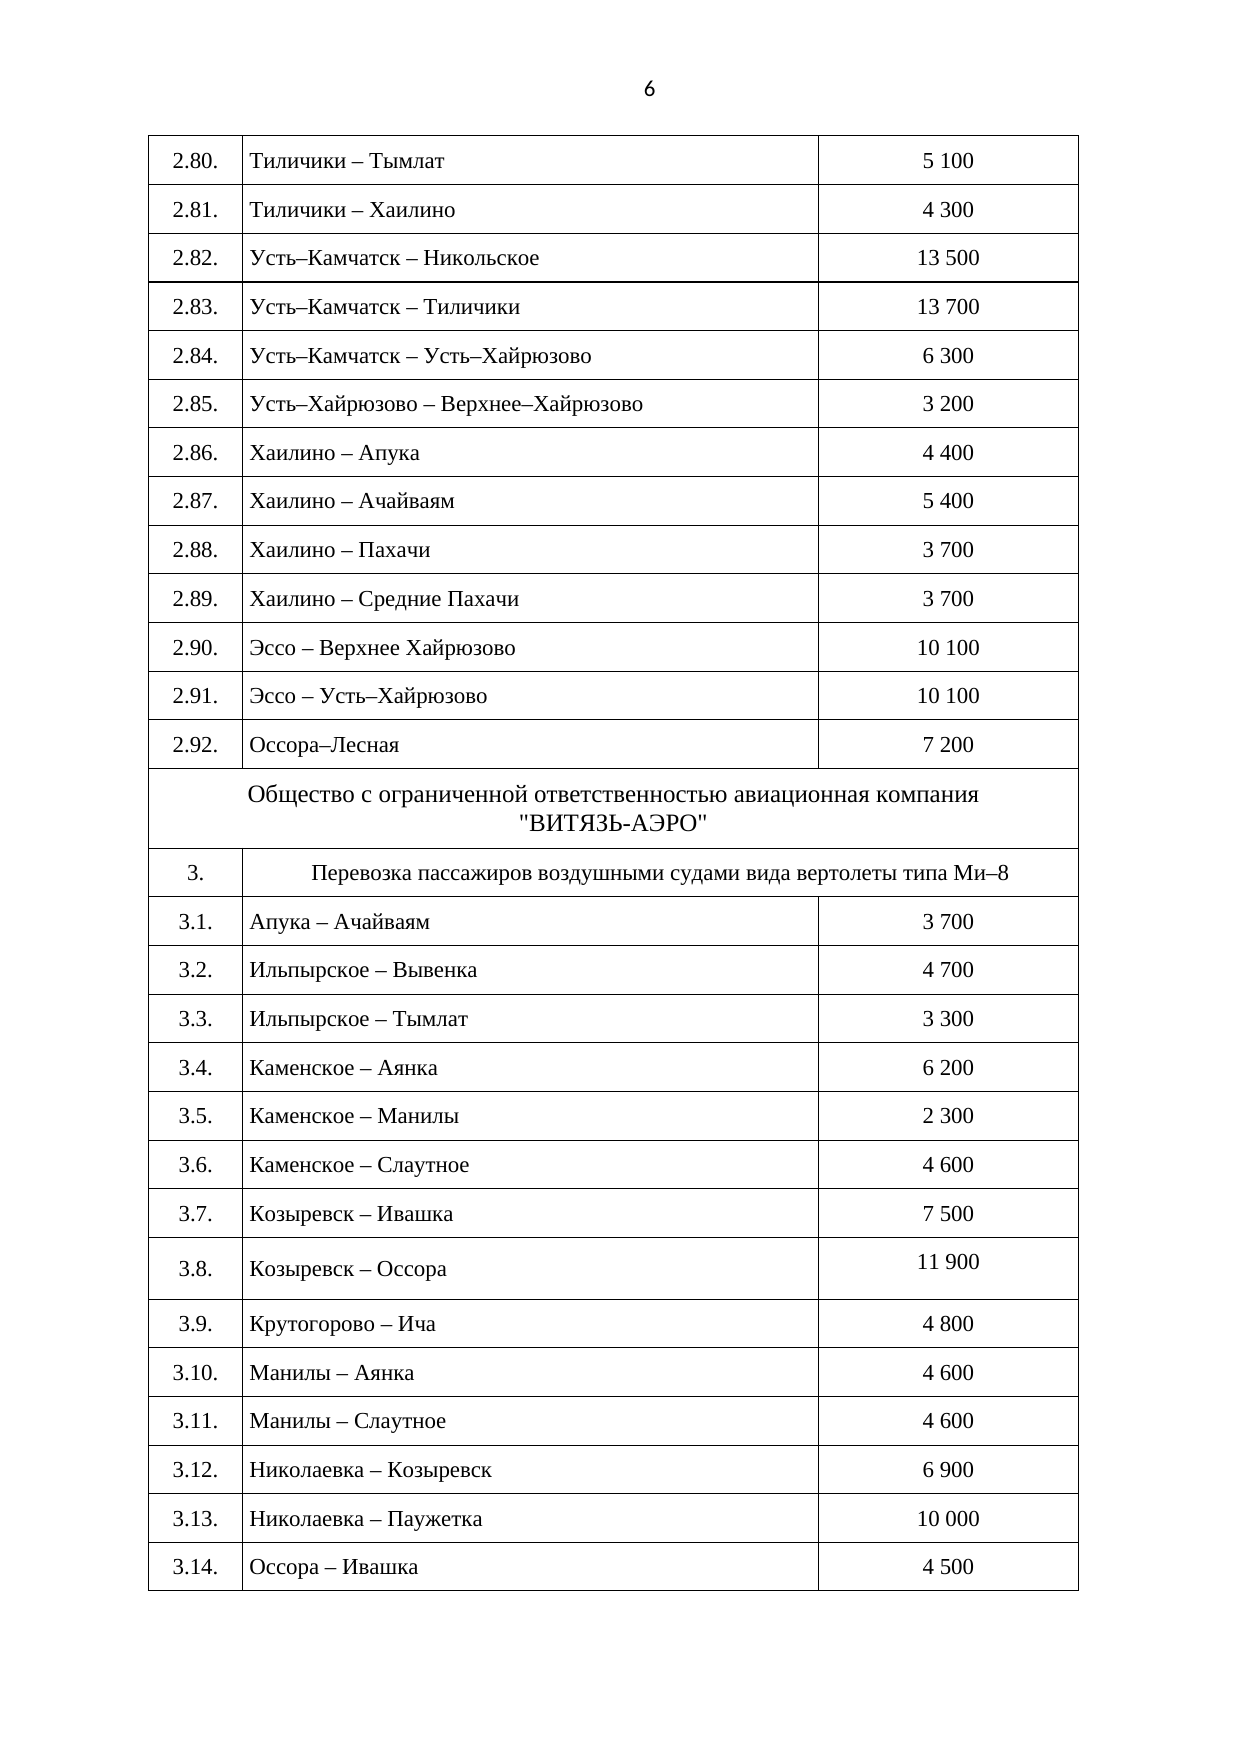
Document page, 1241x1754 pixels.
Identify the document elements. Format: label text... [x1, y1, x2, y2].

table_cell Николаевка – Паужетка [243, 1494, 818, 1542]
table_cell Усть–Хайрюзово – Верхнее–Хайрюзово [243, 380, 818, 427]
table_cell 13 700 [819, 283, 1078, 330]
table_cell 3 300 [819, 995, 1078, 1042]
table_cell 2.86. [149, 428, 242, 476]
table_cell Усть–Камчатск – Никольское [243, 234, 818, 281]
table_cell Николаевка – Козыревск [243, 1446, 818, 1493]
table_cell Перевозка пассажиров воздушными судами вида вертолеты типа Ми–8 [243, 849, 1078, 896]
table_cell Общество с ограниченной ответственностью авиационная компания "ВИТЯЗЬ-АЭРО" [149, 769, 1078, 848]
table_cell 3.1. [149, 897, 242, 945]
table_cell 4 800 [819, 1300, 1078, 1347]
table_cell 3 700 [819, 897, 1078, 945]
table_cell 10 100 [819, 623, 1078, 671]
table_cell 7 500 [819, 1189, 1078, 1237]
table_cell 3.7. [149, 1189, 242, 1237]
table_cell Хаилино – Пахачи [243, 526, 818, 573]
table_cell 2.88. [149, 526, 242, 573]
table_cell 13 500 [819, 234, 1078, 281]
table_cell Эссо – Усть–Хайрюзово [243, 672, 818, 719]
table_cell 4 500 [819, 1543, 1078, 1590]
table_cell Эссо – Верхнее Хайрюзово [243, 623, 818, 671]
table_cell 3.10. [149, 1348, 242, 1396]
table_cell Манилы – Слаутное [243, 1397, 818, 1444]
table_cell 3.14. [149, 1543, 242, 1590]
table_cell 3.6. [149, 1141, 242, 1188]
table_cell Ильпырское – Тымлат [243, 995, 818, 1042]
table_cell 10 100 [819, 672, 1078, 719]
table_cell 4 700 [819, 946, 1078, 993]
table_cell Усть–Камчатск – Тиличики [243, 283, 818, 330]
table_cell 3.8. [149, 1238, 242, 1298]
table_cell 6 900 [819, 1446, 1078, 1493]
table_cell 3 700 [819, 574, 1078, 622]
table_cell 5 400 [819, 477, 1078, 524]
table_cell Хаилино – Ачайваям [243, 477, 818, 524]
table_cell 3.2. [149, 946, 242, 993]
table_cell 3.11. [149, 1397, 242, 1444]
table_cell 2.92. [149, 720, 242, 768]
table_cell Манилы – Аянка [243, 1348, 818, 1396]
table_cell Тиличики – Тымлат [243, 136, 818, 184]
table_cell 2.87. [149, 477, 242, 524]
table_cell Хаилино – Апука [243, 428, 818, 476]
table_cell 2.81. [149, 185, 242, 233]
table_cell 3.12. [149, 1446, 242, 1493]
table_cell 2.82. [149, 234, 242, 281]
table_cell 4 400 [819, 428, 1078, 476]
table_cell Каменское – Манилы [243, 1092, 818, 1139]
table_cell 3.4. [149, 1043, 242, 1091]
table_cell 11 900 [819, 1238, 1078, 1298]
table_cell 2.89. [149, 574, 242, 622]
table_cell 6 200 [819, 1043, 1078, 1091]
table_cell 3 200 [819, 380, 1078, 427]
table_cell Оссора–Лесная [243, 720, 818, 768]
table_cell 4 600 [819, 1348, 1078, 1396]
table_cell Хаилино – Средние Пахачи [243, 574, 818, 622]
table_cell 6 300 [819, 331, 1078, 379]
table_cell 2.84. [149, 331, 242, 379]
table_cell Оссора – Ивашка [243, 1543, 818, 1590]
table_cell 2.90. [149, 623, 242, 671]
table_cell 3.9. [149, 1300, 242, 1347]
table_cell 4 600 [819, 1397, 1078, 1444]
table_cell Усть–Камчатск – Усть–Хайрюзово [243, 331, 818, 379]
table_cell Козыревск – Оссора [243, 1238, 818, 1298]
table_cell Тиличики – Хаилино [243, 185, 818, 233]
table_cell Ильпырское – Вывенка [243, 946, 818, 993]
table_cell 3.5. [149, 1092, 242, 1139]
table_cell 3.3. [149, 995, 242, 1042]
table_cell 4 300 [819, 185, 1078, 233]
table_cell 3 700 [819, 526, 1078, 573]
table_cell 5 100 [819, 136, 1078, 184]
table_cell Крутогорово – Ича [243, 1300, 818, 1347]
table_cell 2.83. [149, 283, 242, 330]
table_cell 4 600 [819, 1141, 1078, 1188]
table_cell Каменское – Слаутное [243, 1141, 818, 1188]
table_cell 2.91. [149, 672, 242, 719]
table_cell Каменское – Аянка [243, 1043, 818, 1091]
table_cell 7 200 [819, 720, 1078, 768]
table_cell Козыревск – Ивашка [243, 1189, 818, 1237]
table_cell 2.80. [149, 136, 242, 184]
table_cell Апука – Ачайваям [243, 897, 818, 945]
table_cell 3. [149, 849, 242, 896]
table_cell 3.13. [149, 1494, 242, 1542]
table_cell 2 300 [819, 1092, 1078, 1139]
table_cell 10 000 [819, 1494, 1078, 1542]
table_cell 2.85. [149, 380, 242, 427]
